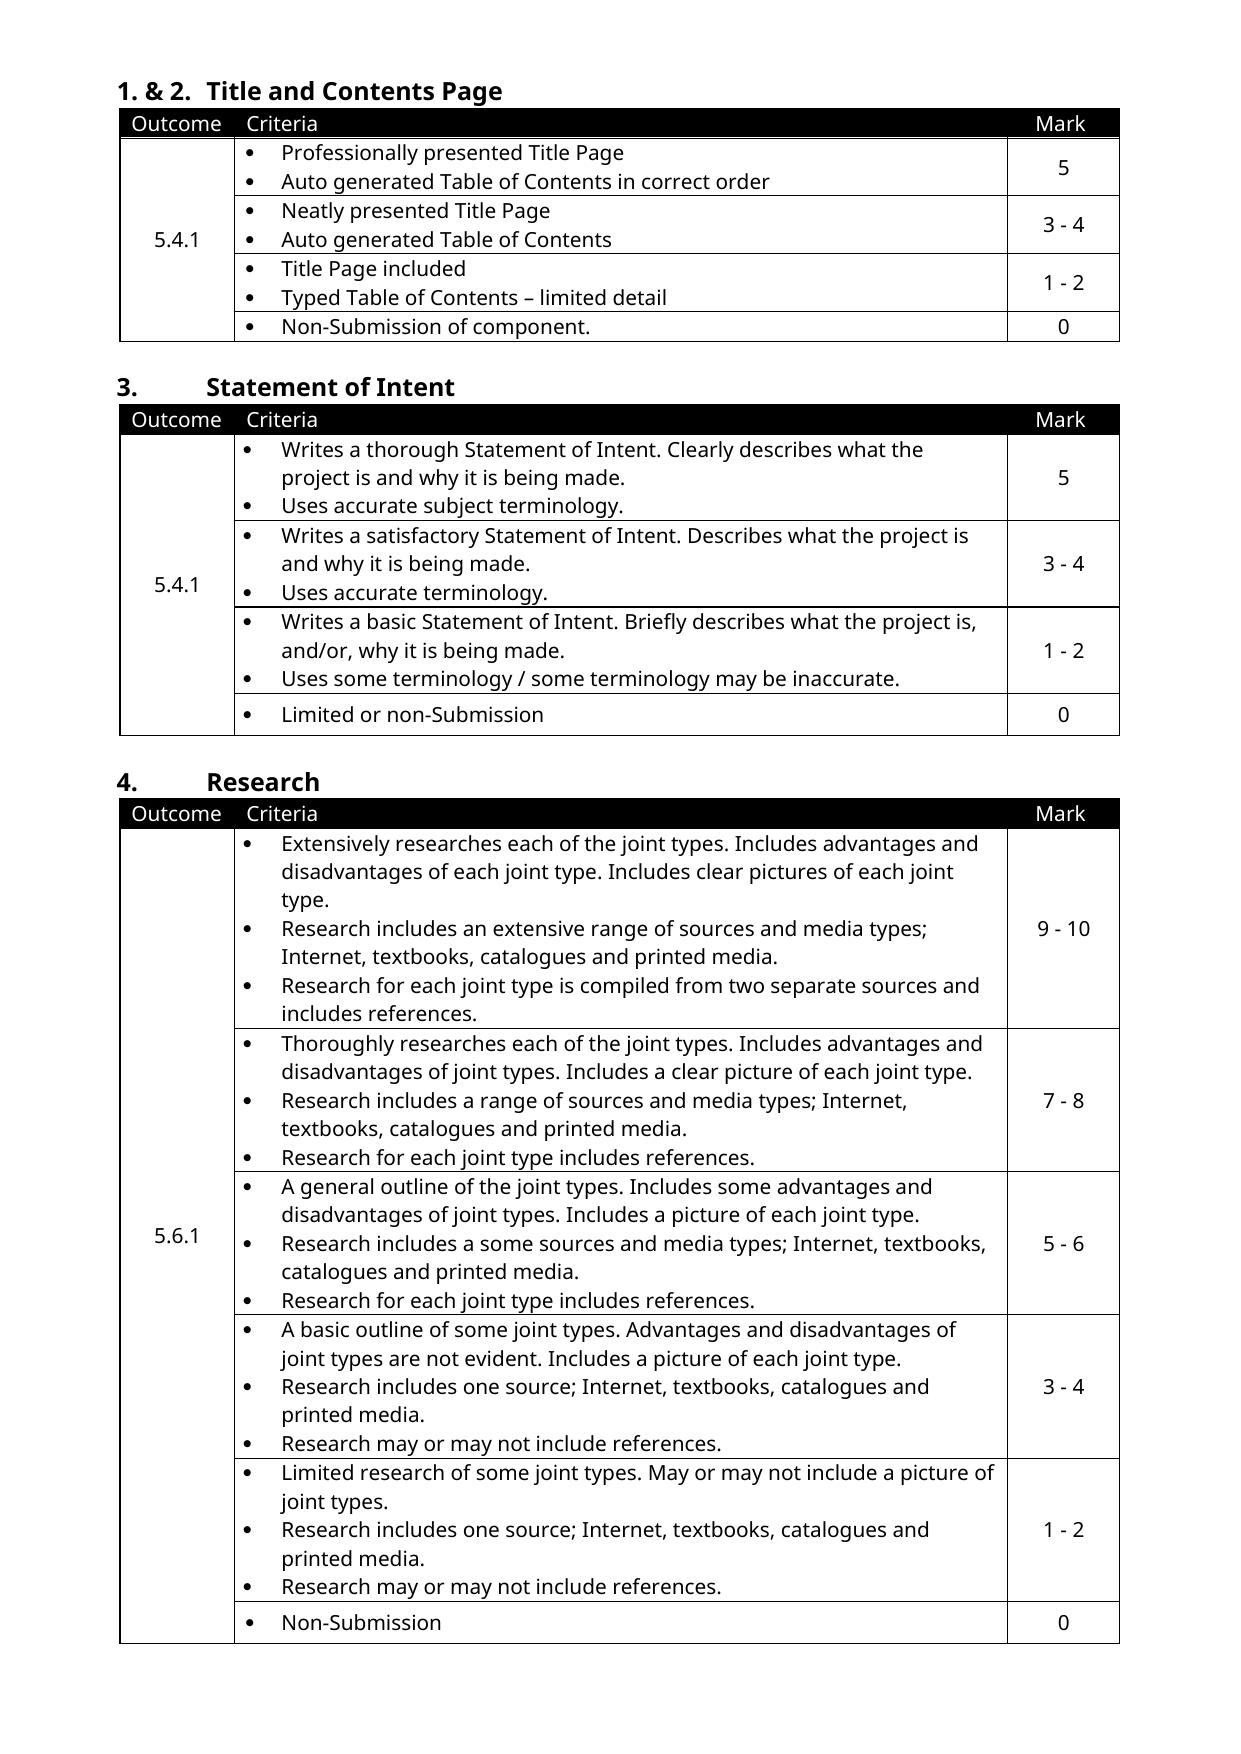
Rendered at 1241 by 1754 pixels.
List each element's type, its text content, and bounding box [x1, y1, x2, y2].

table_header Criteria [235, 799, 1007, 828]
table_cell 0 [1008, 312, 1119, 341]
table_cell 5.4.1 [121, 435, 234, 735]
text 1. & 2. Title and Contents Page [117, 74, 1144, 108]
table_cell Non-Submission [235, 1602, 1007, 1643]
table_cell 1 - 2 [1008, 254, 1119, 311]
table_cell 7 - 8 [1008, 1029, 1119, 1171]
list Research [116, 764, 1144, 798]
table_cell Limited or non-Submission [235, 694, 1007, 735]
table_cell A basic outline of some joint types. Advantages and disadvantages of joint types are not evident. Includes a picture of each joint type. Research includes one source; Internet, textbooks, catalogues and printed media. Research may or may not include references. [235, 1315, 1007, 1457]
table_header Mark [1008, 109, 1119, 137]
table_header Criteria [235, 109, 1007, 137]
table_cell Non-Submission of component. [235, 312, 1007, 341]
table_header Mark [1008, 405, 1119, 434]
table_cell Limited research of some joint types. May or may not include a picture of joint types. Research includes one source; Internet, textbooks, catalogues and printed media. Research may or may not include references. [235, 1459, 1007, 1601]
table_cell 9 - 10 [1008, 829, 1119, 1028]
table_cell 5.4.1 [121, 139, 234, 341]
table_cell 3 - 4 [1008, 1315, 1119, 1457]
table_cell 5.6.1 [121, 829, 234, 1643]
table_header Outcome [121, 109, 234, 137]
table_cell Writes a satisfactory Statement of Intent. Describes what the project is and why it is being made. Uses accurate terminology. [235, 521, 1007, 606]
table_header Outcome [121, 405, 234, 434]
table_cell 5 [1008, 139, 1119, 195]
table_cell 3 - 4 [1008, 196, 1119, 253]
table_header Outcome [121, 799, 234, 828]
list Statement of Intent [116, 370, 1144, 404]
table_cell 5 [1008, 435, 1119, 520]
table_cell 0 [1008, 694, 1119, 735]
table_cell 0 [1008, 1602, 1119, 1643]
table_header Mark [1008, 799, 1119, 828]
table_cell Thoroughly researches each of the joint types. Includes advantages and disadvantages of joint types. Includes a clear picture of each joint type. Research includes a range of sources and media types; Internet, textbooks, catalogues and printed media. Research for each joint type includes references. [235, 1029, 1007, 1171]
table_cell 1 - 2 [1008, 608, 1119, 693]
table_cell Neatly presented Title Page Auto generated Table of Contents [235, 196, 1007, 253]
table_cell A general outline of the joint types. Includes some advantages and disadvantages of joint types. Includes a picture of each joint type. Research includes a some sources and media types; Internet, textbooks, catalogues and printed media. Research for each joint type includes references. [235, 1172, 1007, 1314]
table_cell 5 - 6 [1008, 1172, 1119, 1314]
table_cell 3 - 4 [1008, 521, 1119, 606]
table_cell Title Page included Typed Table of Contents – limited detail [235, 254, 1007, 311]
table_cell Writes a basic Statement of Intent. Briefly describes what the project is, and/or, why it is being made. Uses some terminology / some terminology may be inaccurate. [235, 608, 1007, 693]
table_cell 1 - 2 [1008, 1459, 1119, 1601]
table_header Criteria [235, 405, 1007, 434]
table_cell Professionally presented Title Page Auto generated Table of Contents in correct order [235, 139, 1007, 195]
table_cell Extensively researches each of the joint types. Includes advantages and disadvantages of each joint type. Includes clear pictures of each joint type. Research includes an extensive range of sources and media types; Internet, textbooks, catalogues and printed media. Research for each joint type is compiled from two separate sources and includes references. [235, 829, 1007, 1028]
table_cell Writes a thorough Statement of Intent. Clearly describes what the project is and why it is being made. Uses accurate subject terminology. [235, 435, 1007, 520]
